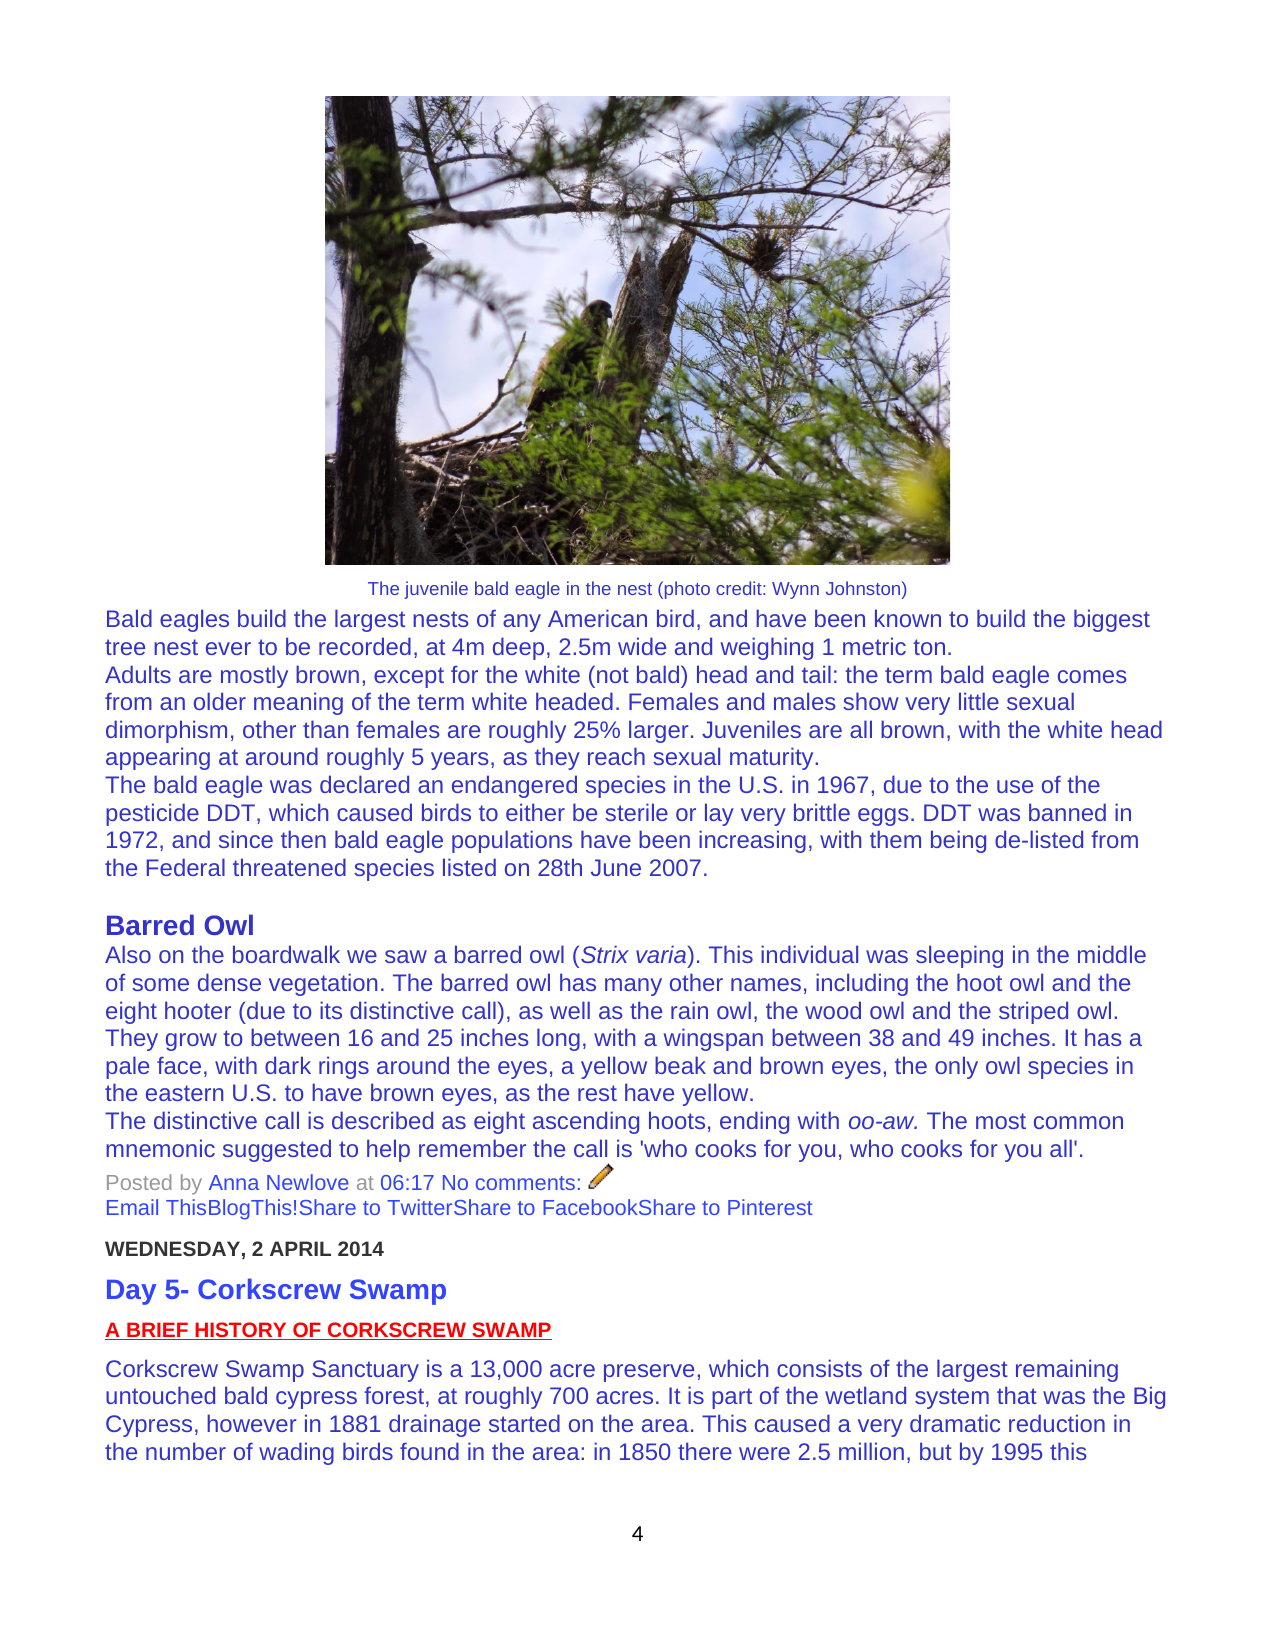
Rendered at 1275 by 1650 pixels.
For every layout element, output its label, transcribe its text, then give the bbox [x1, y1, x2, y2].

text Also on the boardwalk we saw a barred owl (Strix varia). This individual was sleeping in the middle of some dense vegetation. The barred owl has many other names, including the hoot owl and the eight hooter (due to its distinctive call), as well as the rain owl, the wood owl and the striped owl. They grow to between 16 and 25 inches long, with a wingspan between 38 and 49 inches. It has a pale face, with dark rings around the eyes, a yellow beak and brown eyes, the only owl species in the eastern U.S. to have brown eyes, as the rest have yellow. [105, 941, 1170, 1107]
text Day 5- Corkscrew Swamp [105, 1273, 1170, 1306]
text Posted by Anna Newlove at 06:17 No comments: [105, 1162, 1170, 1195]
text Email ThisBlogThis!Share to TwitterShare to FacebookShare to Pinterest [105, 1195, 1170, 1220]
picture [325, 96, 951, 565]
text The bald eagle was declared an endangered species in the U.S. in 1967, due to the use of the pesticide DDT, which caused birds to either be sterile or lay very brittle eggs. DDT was banned in 1972, and since then bald eagle populations have been increasing, with them being de-listed from the Federal threatened species listed on 28th June 2007. [105, 771, 1170, 881]
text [105, 1355, 1170, 1465]
text Barred Owl [105, 909, 1170, 941]
text Wednesday, 2 April 2014 [105, 1237, 1170, 1261]
text Adults are mostly brown, except for the white (not bald) head and tail: the term bald eagle comes from an older meaning of the term white headed. Females and males show very little sexual dimorphism, other than females are roughly 25% larger. Juveniles are all brown, with the white head appearing at around roughly 5 years, as they reach sexual maturity. [105, 661, 1170, 771]
text A Brief History of CORKSCREW SWAMP [105, 1318, 1170, 1342]
text The distinctive call is described as eight ascending hoots, ending with oo-aw. The most common mnemonic suggested to help remember the call is 'who cooks for you, who cooks for you all'. [105, 1107, 1170, 1162]
table_header [319, 90, 956, 571]
picture [587, 1162, 616, 1191]
table_cell The juvenile bald eagle in the nest (photo credit: Wynn Johnston) [319, 571, 956, 605]
text Bald eagles build the largest nests of any American bird, and have been known to build the biggest tree nest ever to be recorded, at 4m deep, 2.5m wide and weighing 1 metric ton. [105, 605, 1170, 661]
